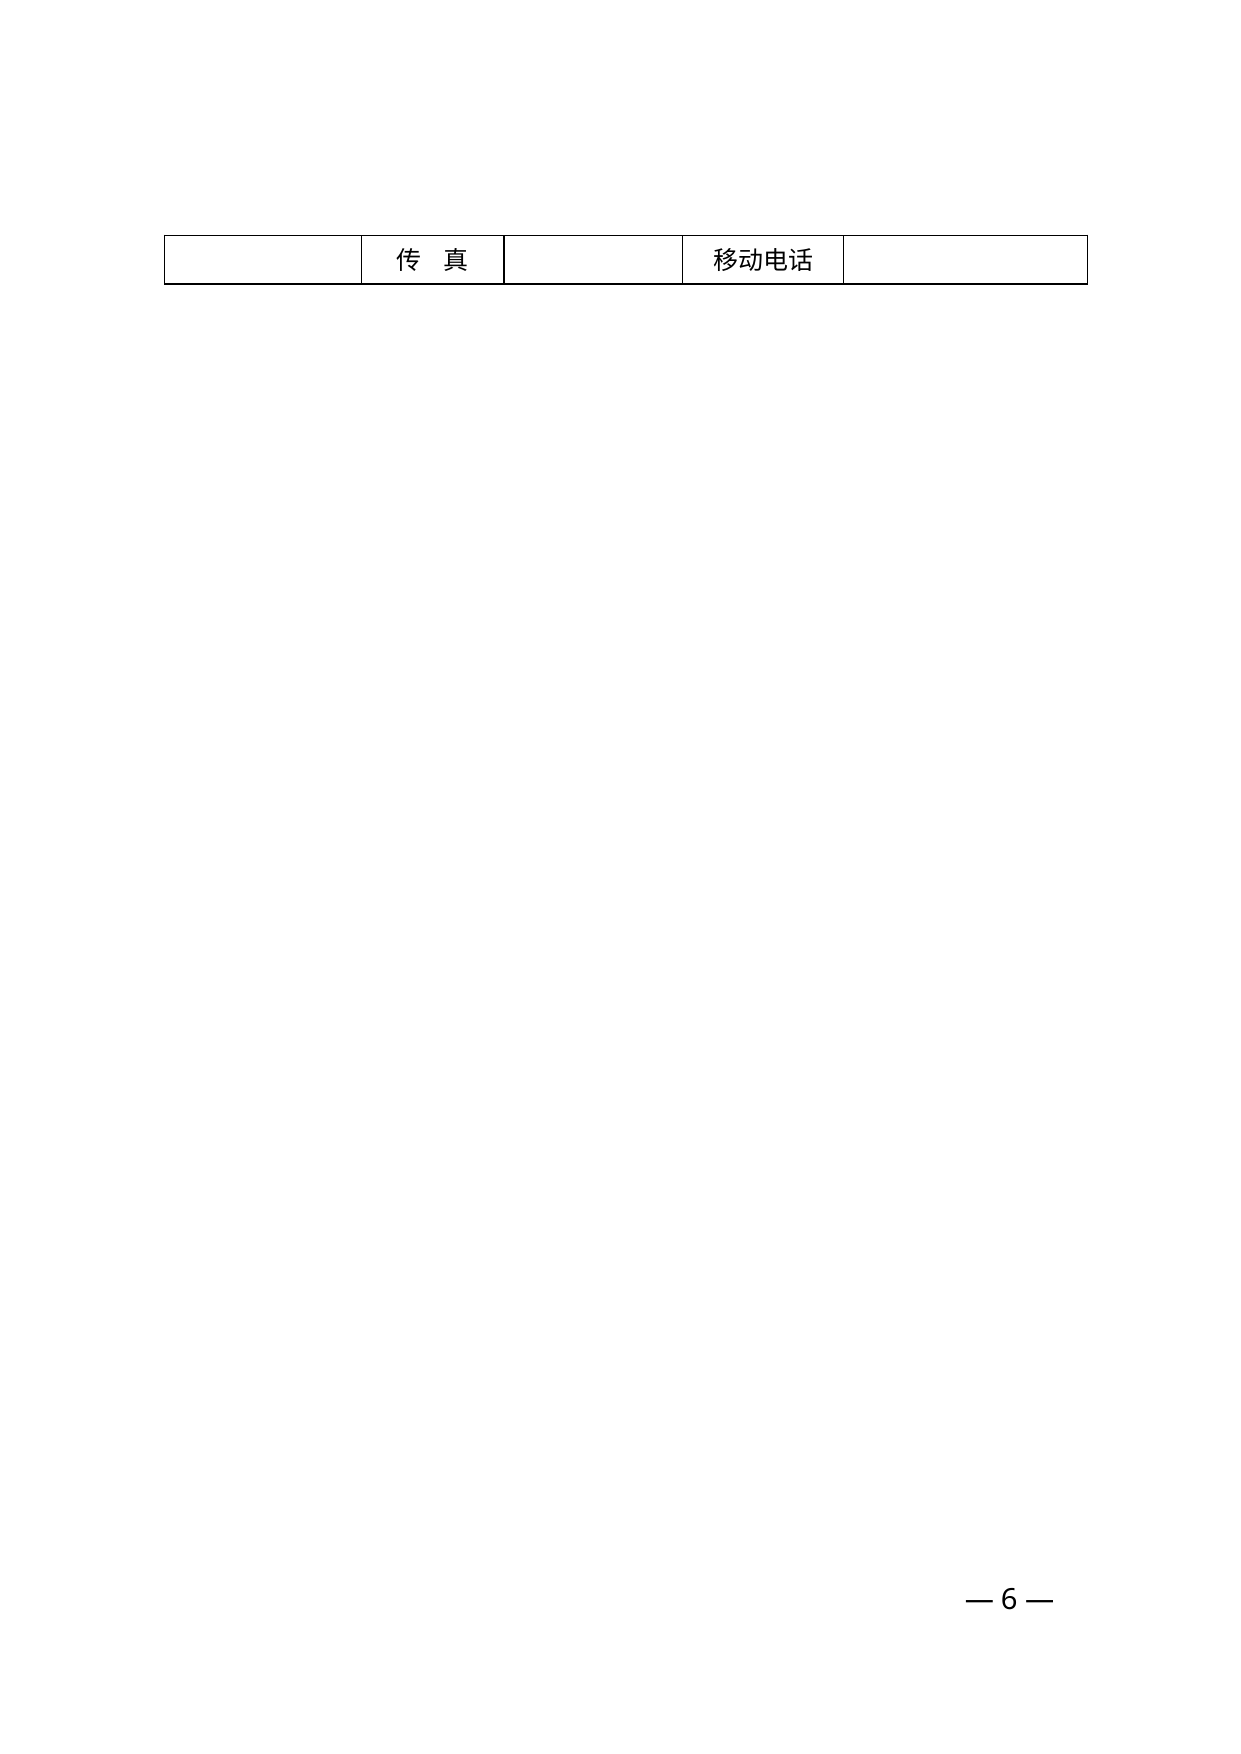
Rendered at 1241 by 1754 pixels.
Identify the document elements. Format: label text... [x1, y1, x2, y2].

table_cell [844, 236, 1087, 283]
table_cell [505, 236, 682, 283]
table_cell 移动电话 [683, 236, 843, 283]
table_cell 传 真 [362, 236, 503, 283]
